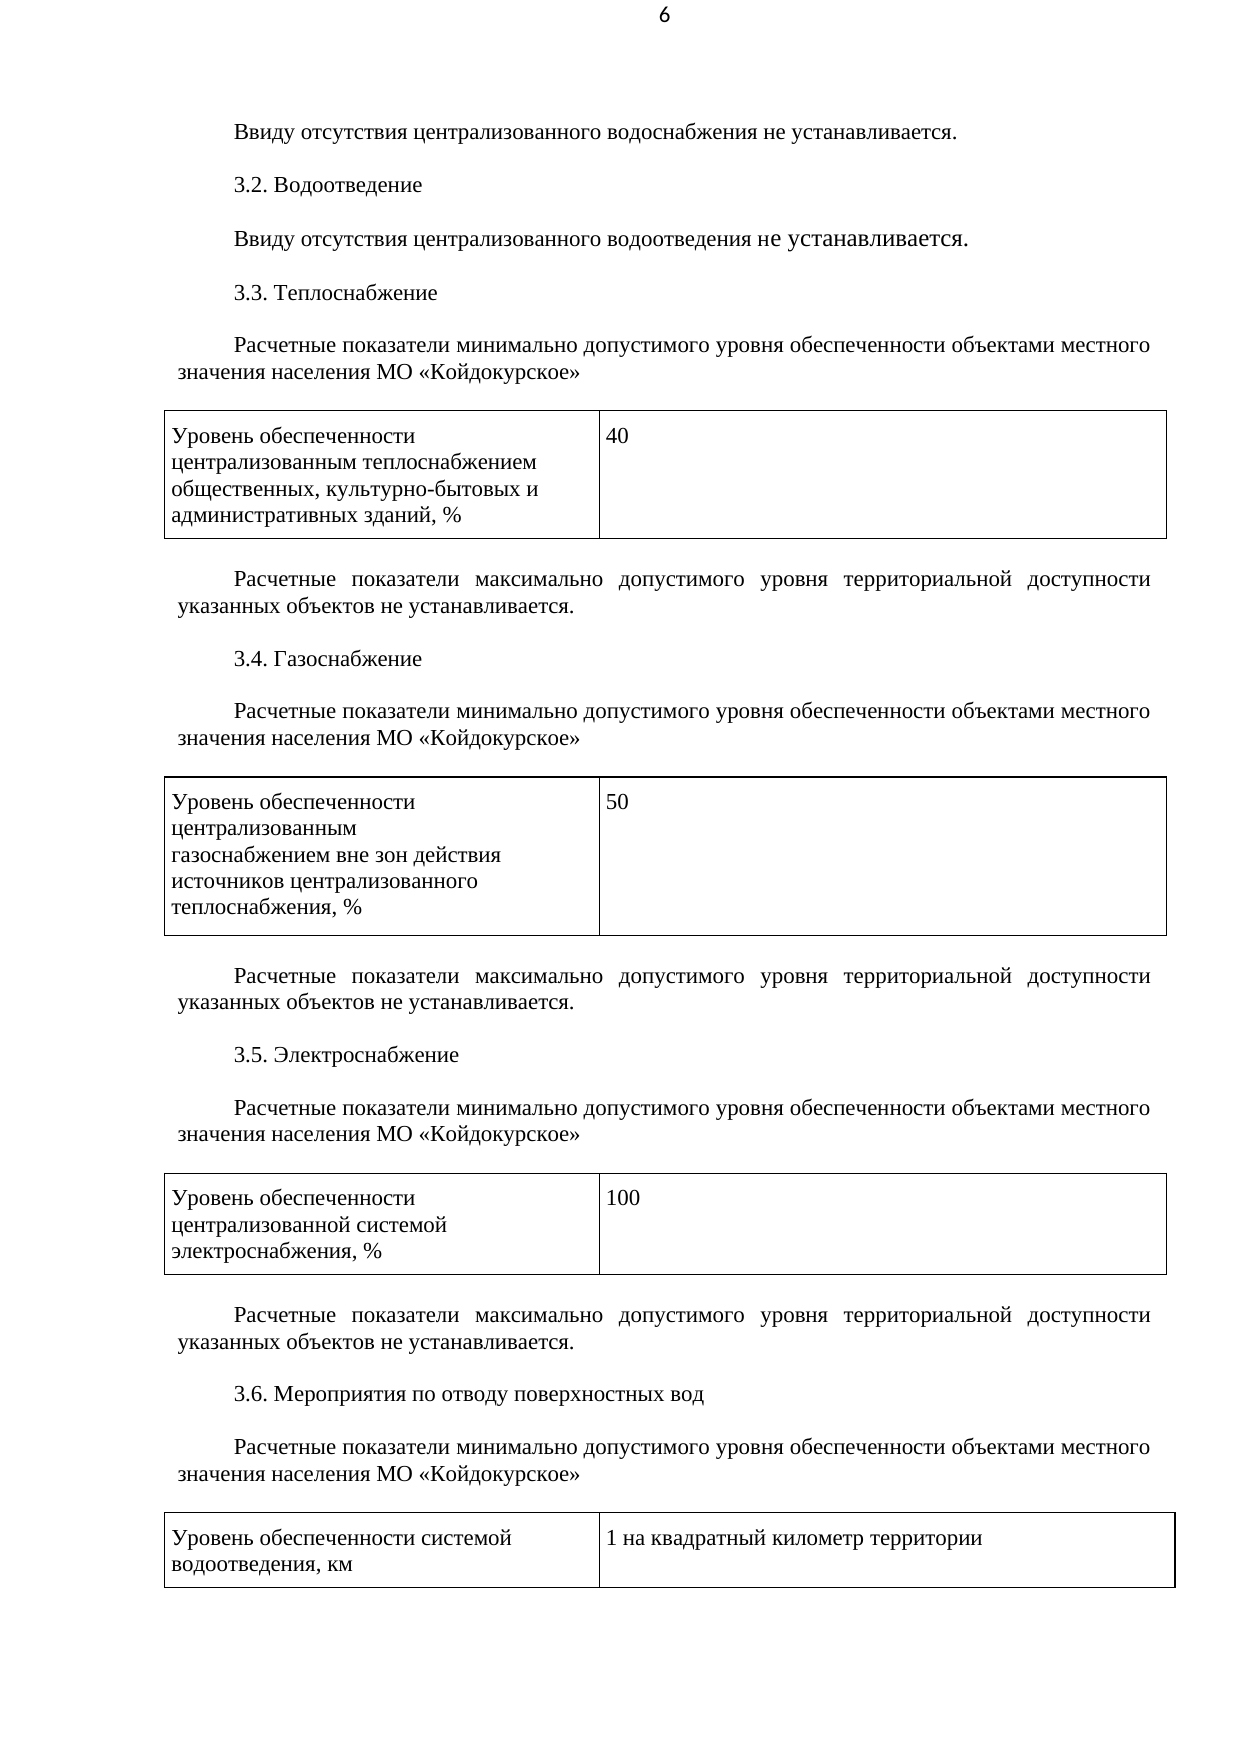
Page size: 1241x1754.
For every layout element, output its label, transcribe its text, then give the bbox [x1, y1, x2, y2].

text Расчетные показатели максимально допустимого уровня территориальной доступности указанных объектов не устанавливается. [177, 566, 1152, 618]
table_header 40 [600, 411, 1166, 538]
text Расчетные показатели минимально допустимого уровня обеспеченности объектами местного значения населения МО «Койдокурское» [177, 1433, 1152, 1486]
table_header Уровень обеспеченности централизованным теплоснабжением общественных, культурно-бытовых и административных зданий, % [165, 411, 599, 538]
table_header Уровень обеспеченности централизованным газоснабжением вне зон действия источников централизованного теплоснабжения, % [165, 778, 599, 934]
text Расчетные показатели максимально допустимого уровня территориальной доступности указанных объектов не устанавливается. [177, 1301, 1152, 1354]
text 3.3. Теплоснабжение [177, 279, 1152, 305]
text Расчетные показатели минимально допустимого уровня обеспеченности объектами местного значения населения МО «Койдокурское» [177, 1094, 1152, 1146]
text 3.6. Мероприятия по отводу поверхностных вод [177, 1381, 1152, 1407]
table_header 50 [600, 778, 1166, 934]
table_header Уровень обеспеченности централизованной системой электроснабжения, % [165, 1174, 599, 1274]
table_header 1 на квадратный километр территории [600, 1513, 1174, 1587]
text 3.5. Электроснабжение [177, 1041, 1152, 1067]
text Ввиду отсутствия централизованного водоотведения не устанавливается. [177, 223, 1152, 252]
text Расчетные показатели максимально допустимого уровня территориальной доступности указанных объектов не устанавливается. [177, 962, 1152, 1014]
text Ввиду отсутствия централизованного водоснабжения не устанавливается. [177, 118, 1152, 144]
text Расчетные показатели минимально допустимого уровня обеспеченности объектами местного значения населения МО «Койдокурское» [177, 331, 1152, 384]
text Расчетные показатели минимально допустимого уровня обеспеченности объектами местного значения населения МО «Койдокурское» [177, 697, 1152, 750]
table_header Уровень обеспеченности системой водоотведения, км [165, 1513, 599, 1587]
text 3.2. Водоотведение [177, 171, 1152, 197]
text 3.4. Газоснабжение [177, 644, 1152, 671]
table_header 100 [600, 1174, 1166, 1274]
